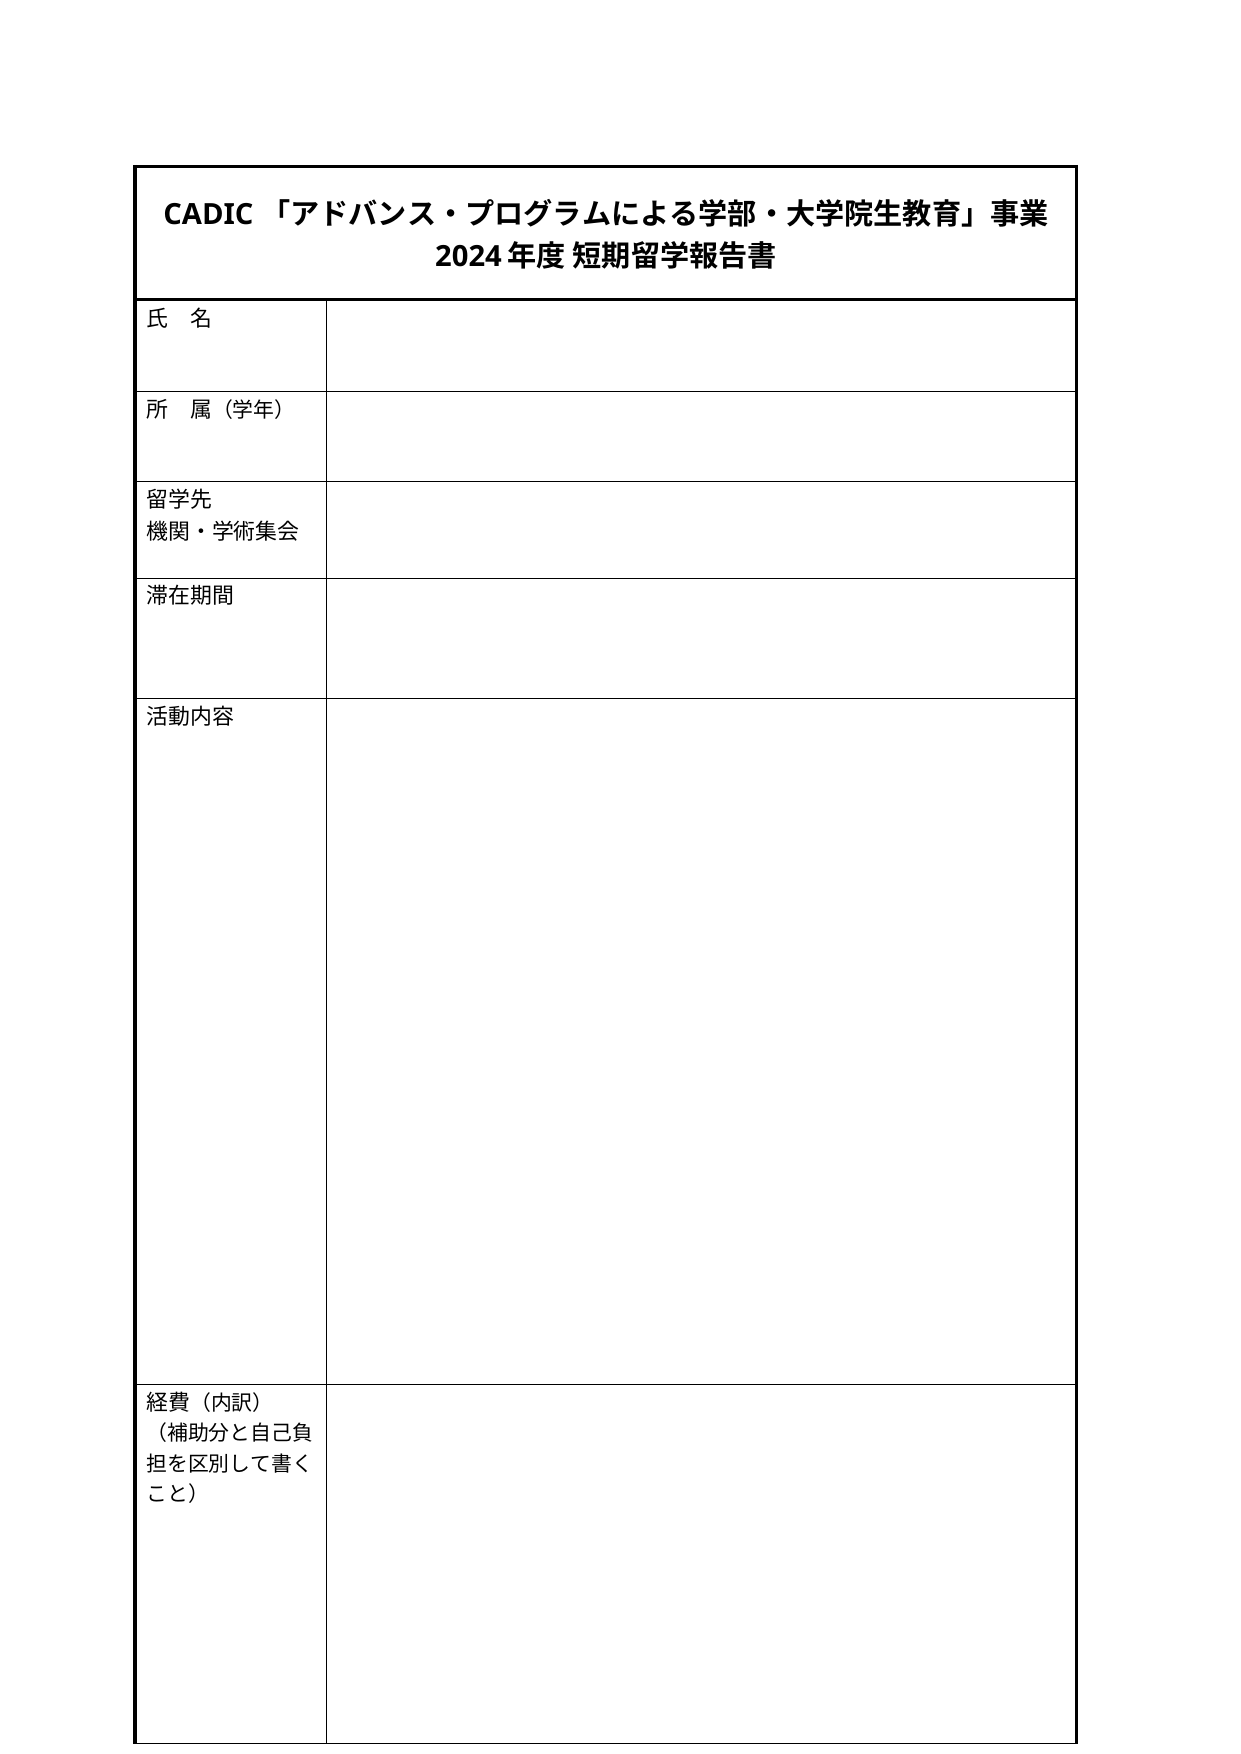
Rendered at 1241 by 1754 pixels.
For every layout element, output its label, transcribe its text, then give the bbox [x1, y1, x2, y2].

table_cell 留学先 機関・学術集会 [137, 482, 326, 577]
table_cell 滞在期間 [137, 579, 326, 698]
table_cell 経費（内訳） （補助分と自己負担を区別して書くこと） [137, 1385, 326, 1742]
table_cell [327, 482, 1075, 577]
table_cell [327, 392, 1075, 481]
table_cell 所 属（学年） [137, 392, 326, 481]
table_cell [327, 301, 1075, 391]
table_cell 活動内容 [137, 699, 326, 1384]
table_cell [327, 579, 1075, 698]
table_cell [327, 1385, 1075, 1742]
table_cell [327, 699, 1075, 1384]
table_cell 氏 名 [137, 301, 326, 391]
table_header CADIC 「アドバンス・プログラムによる学部・大学院生教育」事業 2024年度 短期留学報告書 [137, 168, 1075, 298]
